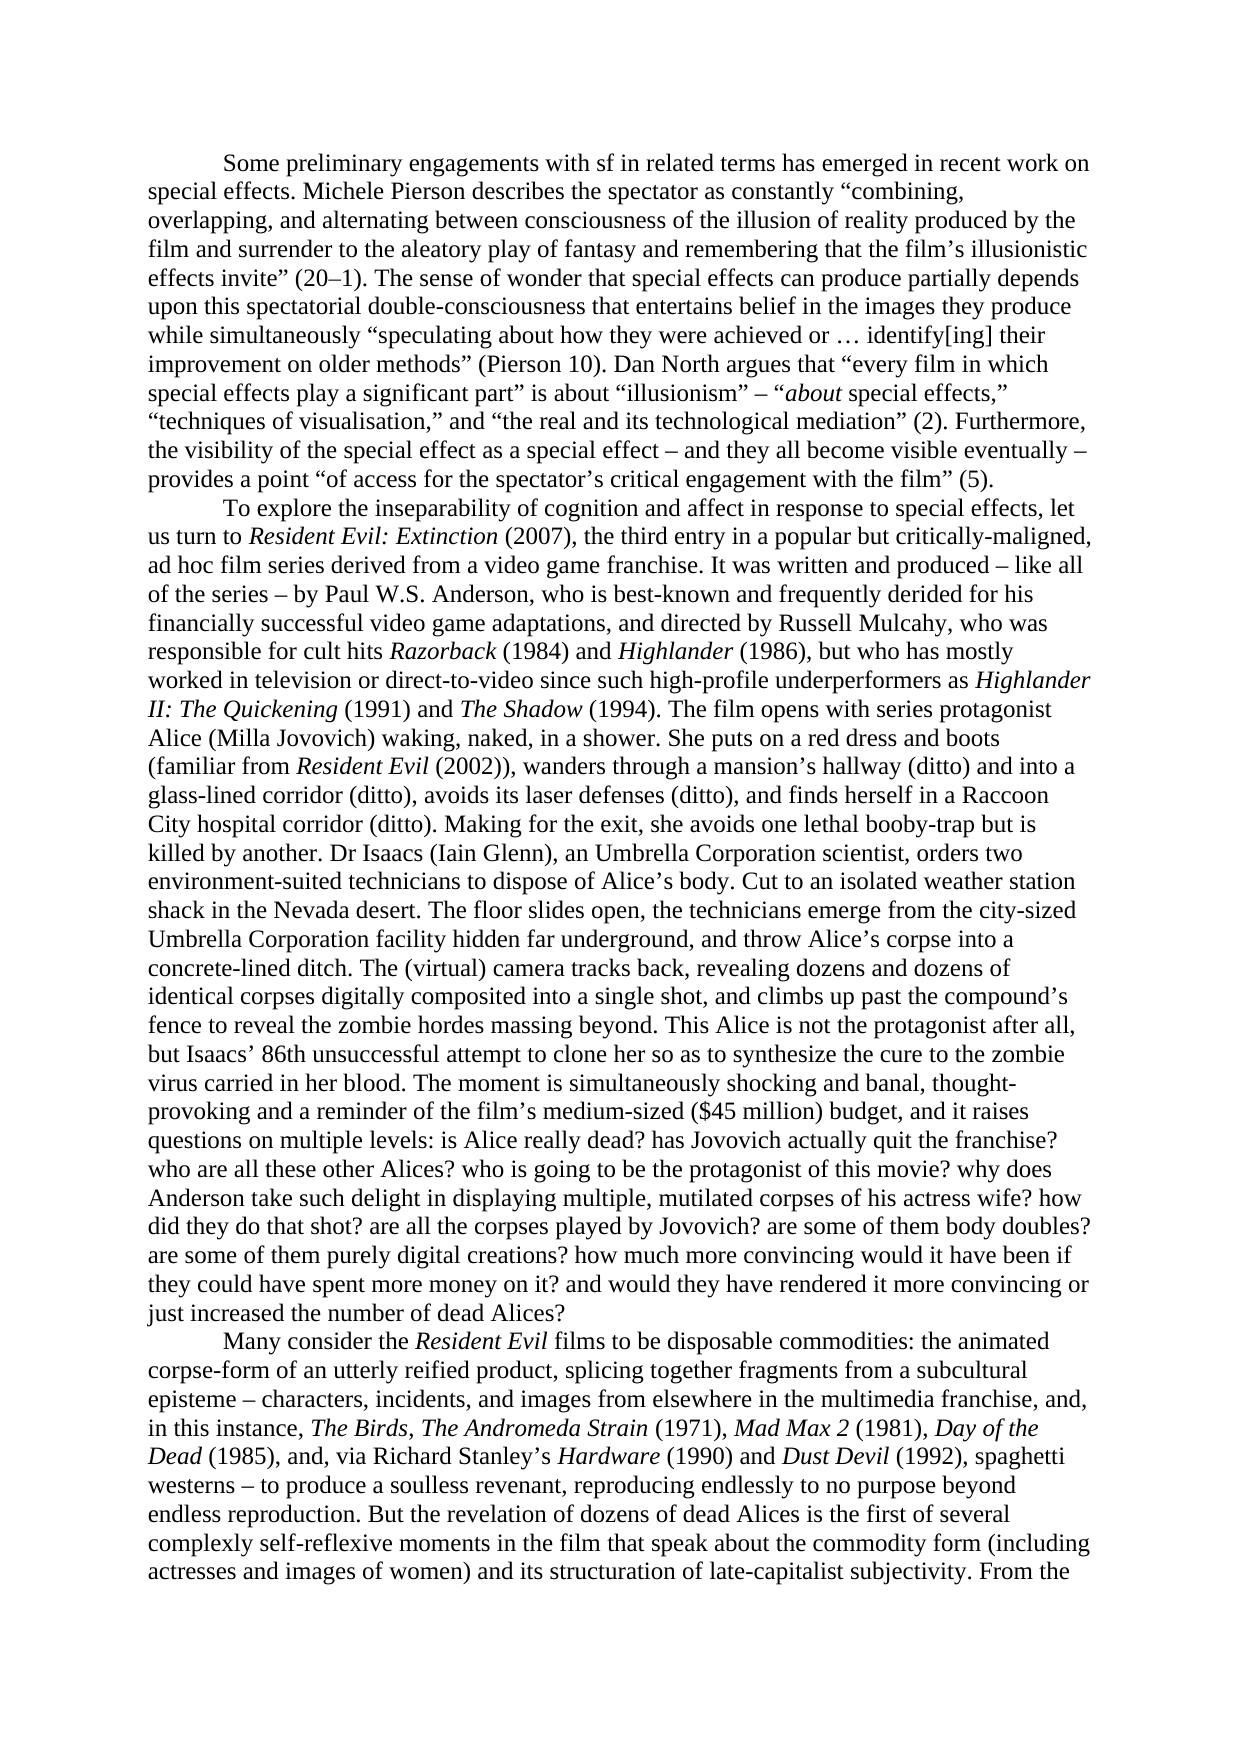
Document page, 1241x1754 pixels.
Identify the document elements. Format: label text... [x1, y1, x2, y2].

text To explore the inseparability of cognition and affect in response to special effects, let us turn to Resident Evil: Extinction (2007), the third entry in a popular but critically-maligned, ad hoc film series derived from a video game franchise. It was written and produced – like all of the series – by Paul W.S. Anderson, who is best-known and frequently derided for his financially successful video game adaptations, and directed by Russell Mulcahy, who was responsible for cult hits Razorback (1984) and Highlander (1986), but who has mostly worked in television or direct-to-video since such high-profile underperformers as Highlander II: The Quickening (1991) and The Shadow (1994). The film opens with series protagonist Alice (Milla Jovovich) waking, naked, in a shower. She puts on a red dress and boots (familiar from Resident Evil (2002)), wanders through a mansion’s hallway (ditto) and into a glass-lined corridor (ditto), avoids its laser defenses (ditto), and finds herself in a Raccoon City hospital corridor (ditto). Making for the exit, she avoids one lethal booby-trap but is killed by another. Dr Isaacs (Iain Glenn), an Umbrella Corporation scientist, orders two environment-suited technicians to dispose of Alice’s body. Cut to an isolated weather station shack in the Nevada desert. The floor slides open, the technicians emerge from the city-sized Umbrella Corporation facility hidden far underground, and throw Alice’s corpse into a concrete-lined ditch. The (virtual) camera tracks back, revealing dozens and dozens of identical corpses digitally composited into a single shot, and climbs up past the compound’s fence to reveal the zombie hordes massing beyond. This Alice is not the protagonist after all, but Isaacs’ 86th unsuccessful attempt to clone her so as to synthesize the cure to the zombie virus carried in her blood. The moment is simultaneously shocking and banal, thought-provoking and a reminder of the film’s medium-sized ($45 million) budget, and it raises questions on multiple levels: is Alice really dead? has Jovovich actually quit the franchise? who are all these other Alices? who is going to be the protagonist of this movie? why does Anderson take such delight in displaying multiple, mutilated corpses of his actress wife? how did they do that shot? are all the corpses played by Jovovich? are some of them body doubles? are some of them purely digital creations? how much more convincing would it have been if they could have spent more money on it? and would they have rendered it more convincing or just increased the number of dead Alices? [148, 493, 1092, 1326]
text Some preliminary engagements with sf in related terms has emerged in recent work on special effects. Michele Pierson describes the spectator as constantly “combining, overlapping, and alternating between consciousness of the illusion of reality produced by the film and surrender to the aleatory play of fantasy and remembering that the film’s illusionistic effects invite” (20–1). The sense of wonder that special effects can produce partially depends upon this spectatorial double-consciousness that entertains belief in the images they produce while simultaneously “speculating about how they were achieved or … identify[ing] their improvement on older methods” (Pierson 10). Dan North argues that “every film in which special effects play a significant part” is about “illusionism” – “about special effects,” “techniques of visualisation,” and “the real and its technological mediation” (2). Furthermore, the visibility of the special effect as a special effect – and they all become visible eventually – provides a point “of access for the spectator’s critical engagement with the film” (5). [148, 148, 1092, 493]
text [148, 1326, 1092, 1585]
